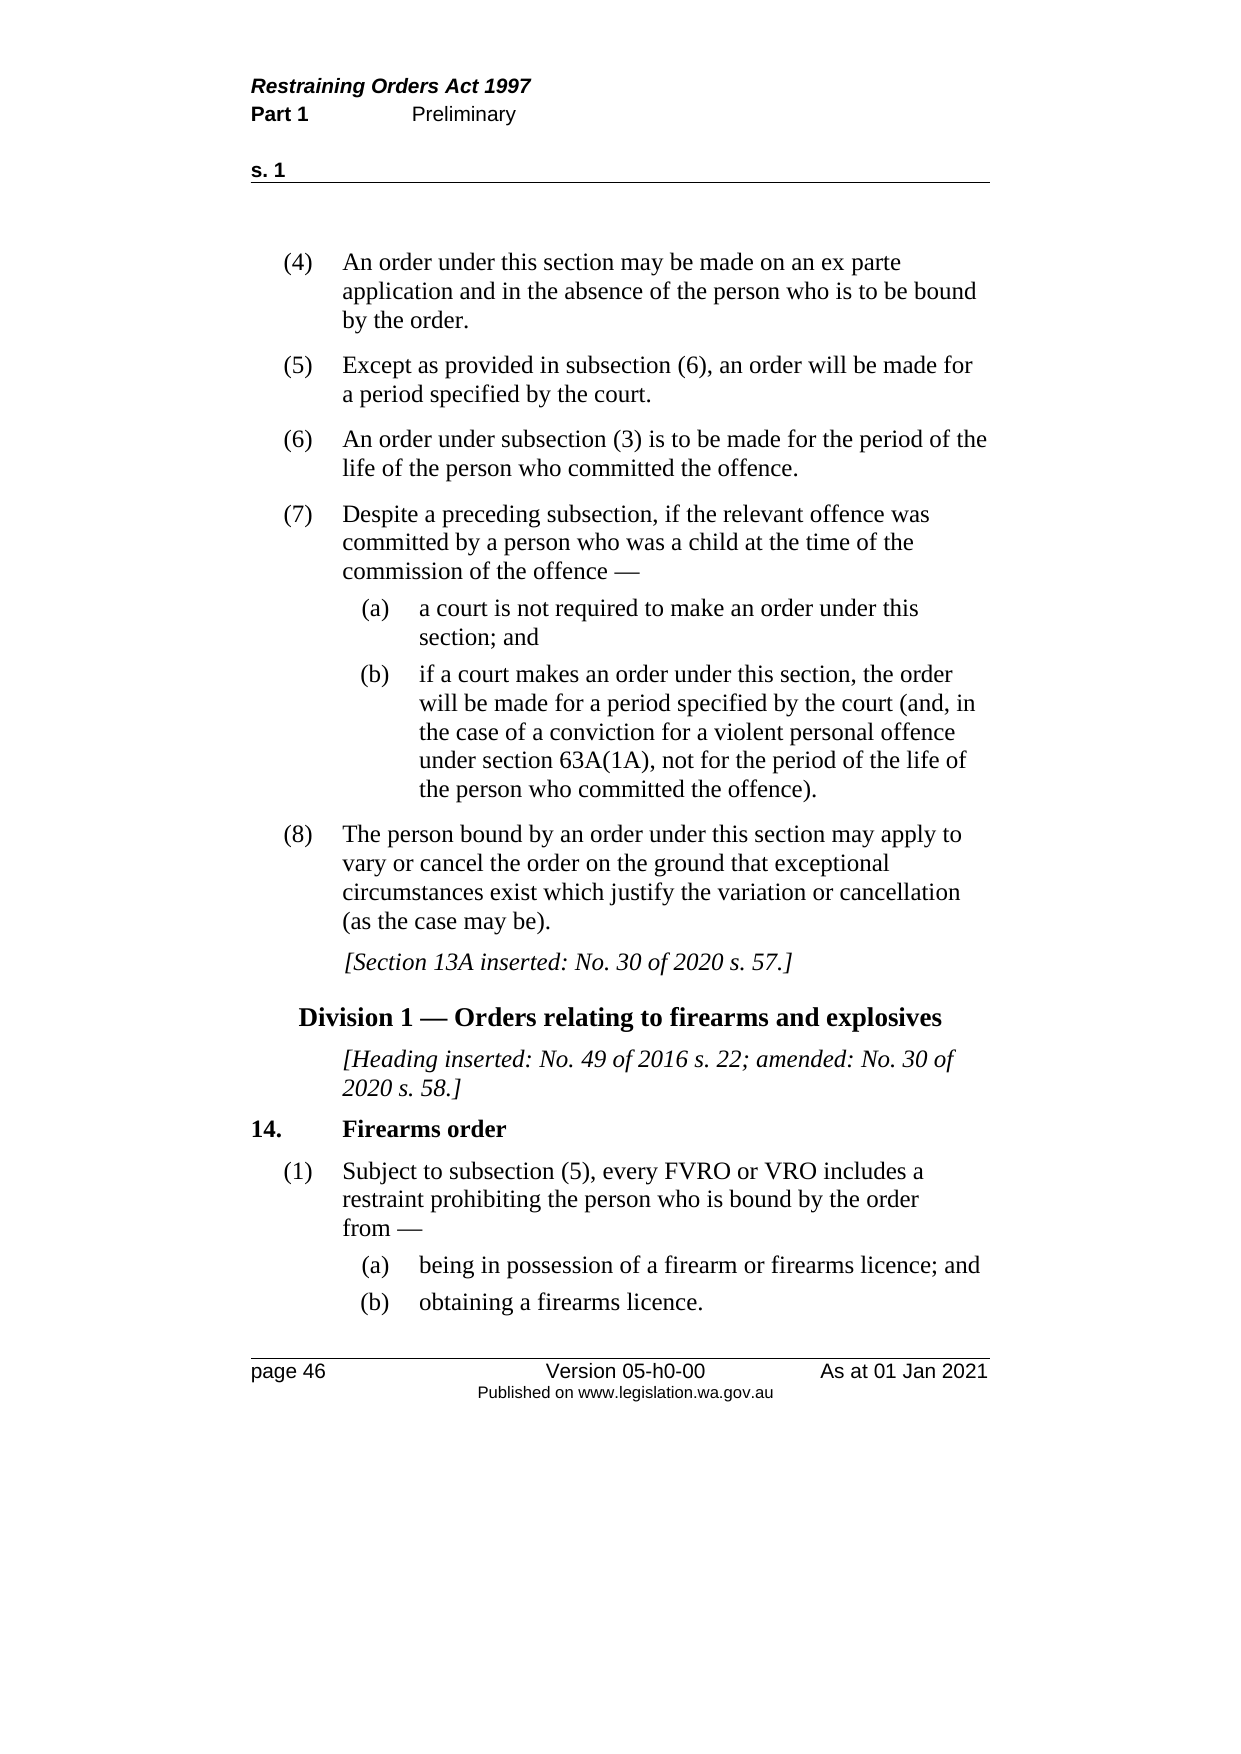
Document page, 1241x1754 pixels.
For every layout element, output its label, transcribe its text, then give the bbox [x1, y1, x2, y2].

subtitle [Heading inserted: No. 49 of 2016 s. 22; amended: No. 30 of 2020 s. 58.] [251, 1044, 990, 1102]
text (6) An order under subsection (3) is to be made for the period of the life of the person who committed the offence. [251, 424, 990, 482]
text (1) Subject to subsection (5), every FVRO or VRO includes a restraint prohibiting the person who is bound by the order from — [251, 1156, 990, 1242]
text (8) The person bound by an order under this section may apply to vary or cancel the order on the ground that exceptional circumstances exist which justify the variation or cancellation (as the case may be). [251, 819, 990, 934]
subtitle 14. Firearms order [251, 1114, 990, 1143]
text (a) a court is not required to make an order under this section; and [251, 593, 990, 651]
subtitle Division 1 — Orders relating to firearms and explosives [251, 1001, 990, 1032]
text (b) if a court makes an order under this section, the order will be made for a period specified by the court (and, in the case of a conviction for a violent personal offence under section 63A(1A), not for the period of the life of the person who committed the offence). [251, 659, 990, 803]
text [Section 13A inserted: No. 30 of 2020 s. 57.] [251, 947, 990, 976]
text (7) Despite a preceding subsection, if the relevant offence was committed by a person who was a child at the time of the commission of the offence — [251, 499, 990, 585]
text (a) being in possession of a firearm or firearms licence; and [251, 1250, 990, 1279]
text (5) Except as provided in subsection (6), an order will be made for a period specified by the court. [251, 350, 990, 408]
text (b) obtaining a firearms licence. [251, 1287, 990, 1316]
text (4) An order under this section may be made on an ex parte application and in the absence of the person who is to be bound by the order. [251, 247, 990, 334]
